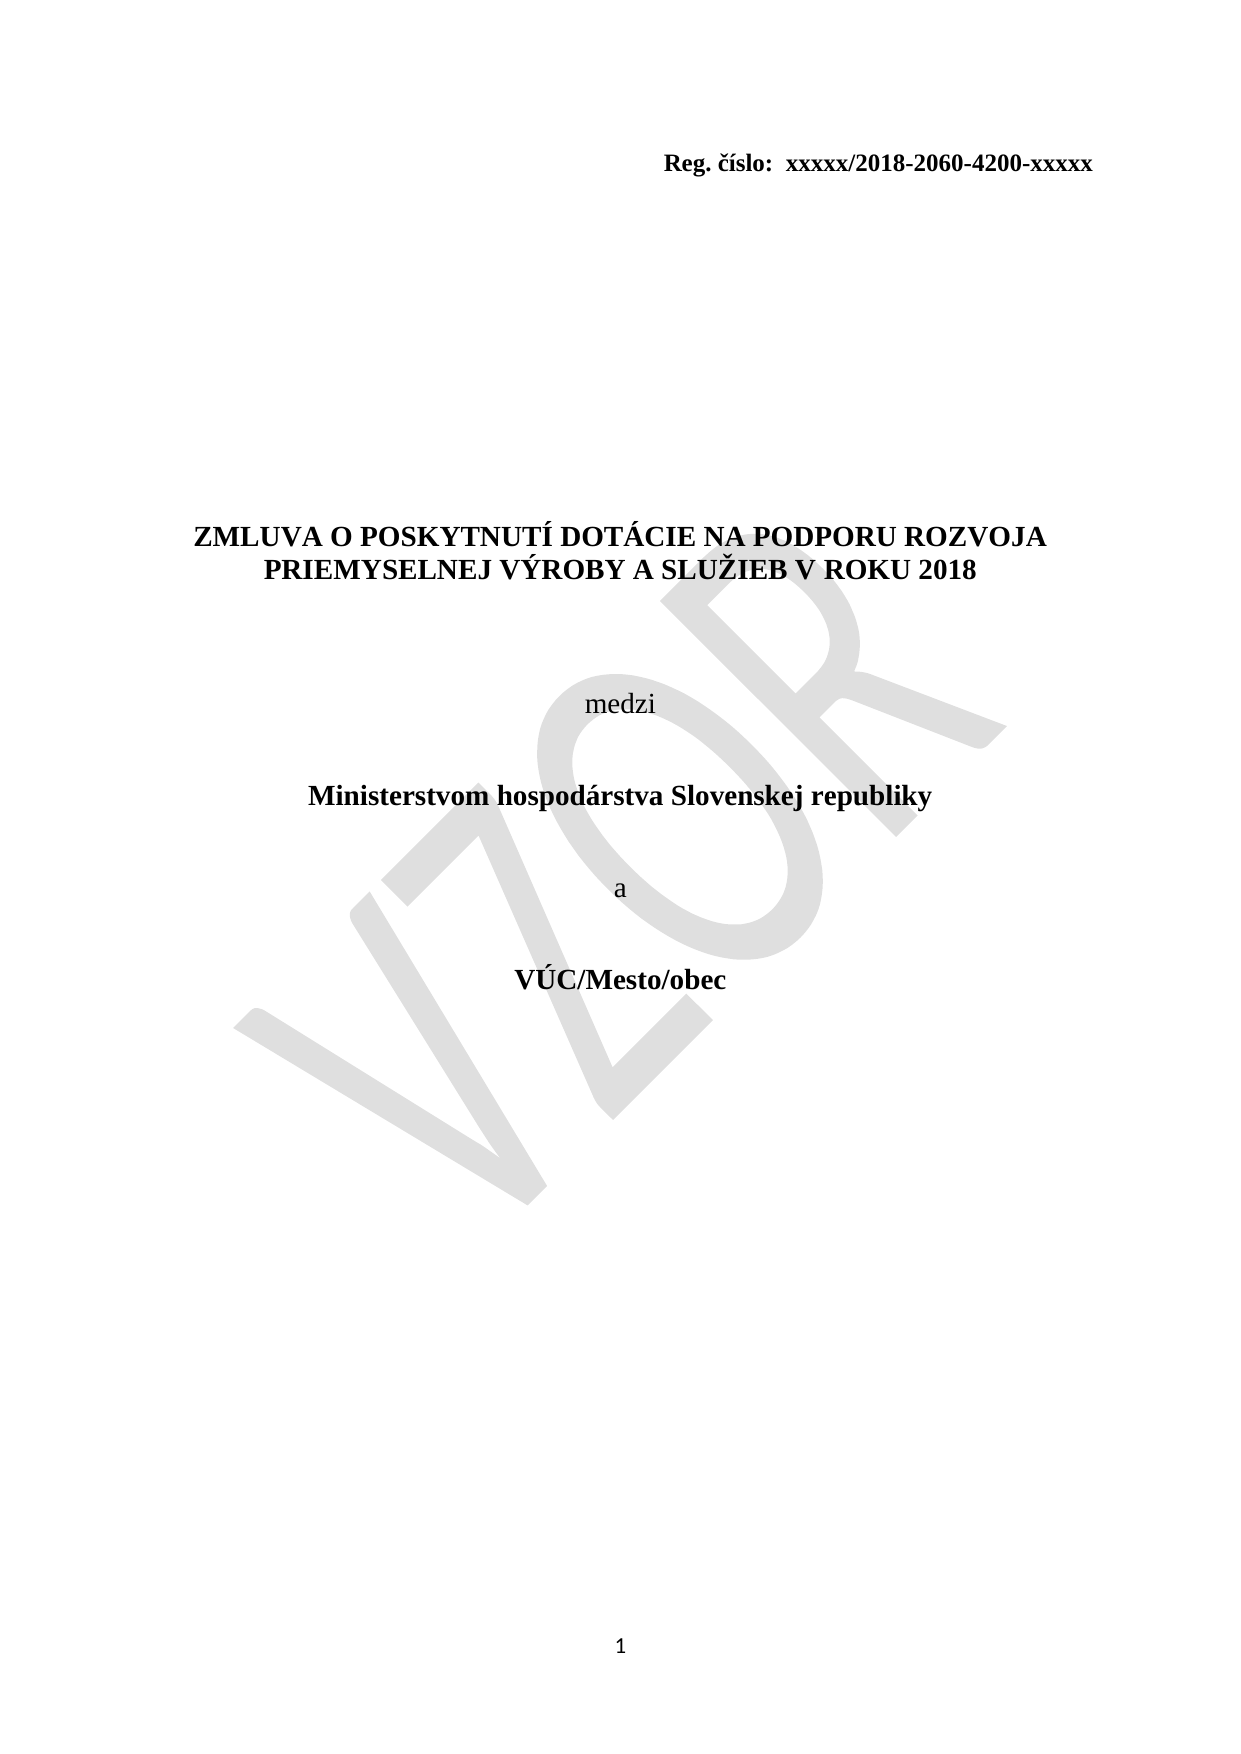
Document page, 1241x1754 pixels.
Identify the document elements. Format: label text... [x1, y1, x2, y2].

text Ministerstvom hospodárstva Slovenskej republiky [148, 778, 1093, 811]
text ZMLUVA O POSKYTNUTÍ DOTÁCIE NA PODPORU ROZVOJA PRIEMYSELNEJ VÝROBY A SLUŽIEB V ROKU 2018 [148, 519, 1093, 586]
text medzi [148, 686, 1093, 719]
text Reg. číslo: xxxxx/2018-2060-4200-xxxxx [148, 148, 1093, 176]
text VÚC/Mesto/obec [148, 962, 1093, 996]
text a [148, 870, 1093, 903]
